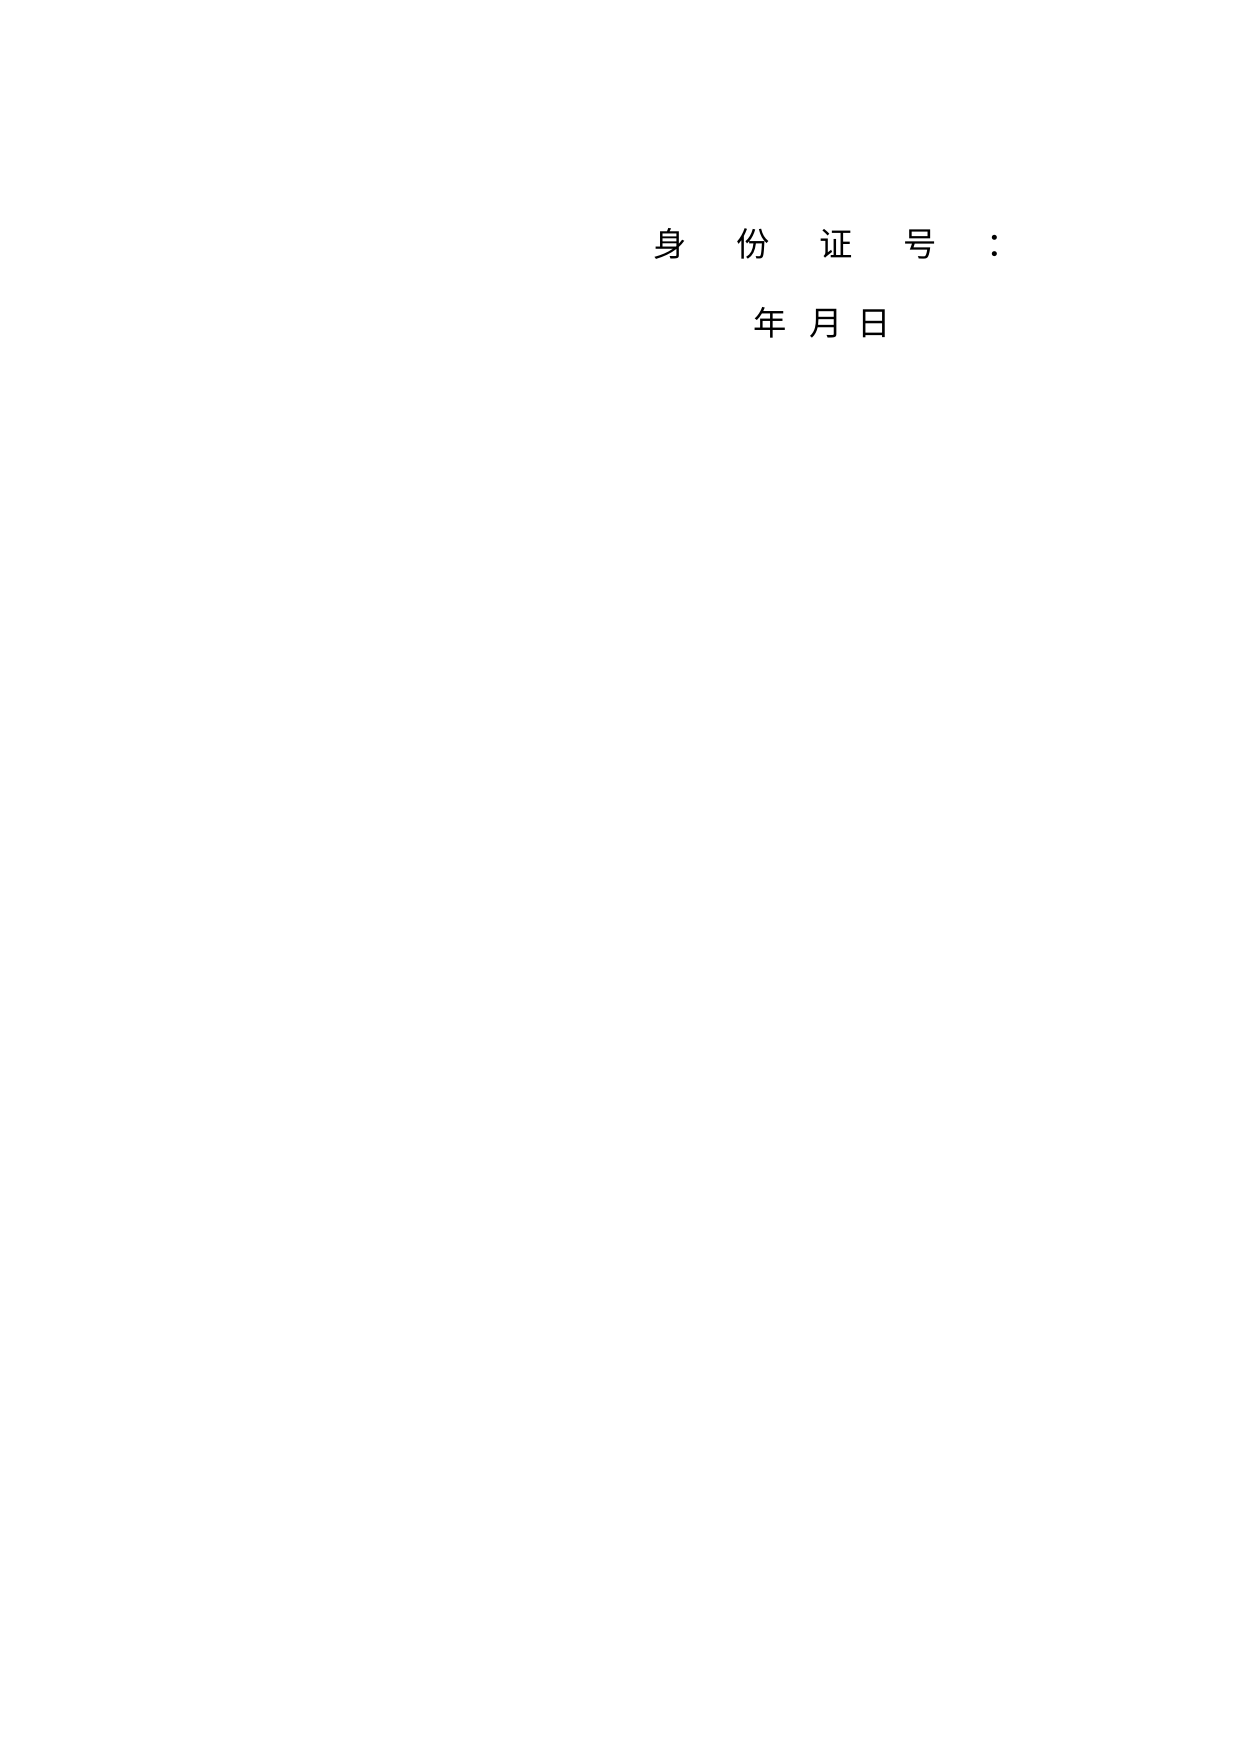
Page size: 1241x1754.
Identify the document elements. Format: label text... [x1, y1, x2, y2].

text 身份证号： 年 月 日 [653, 193, 1020, 351]
